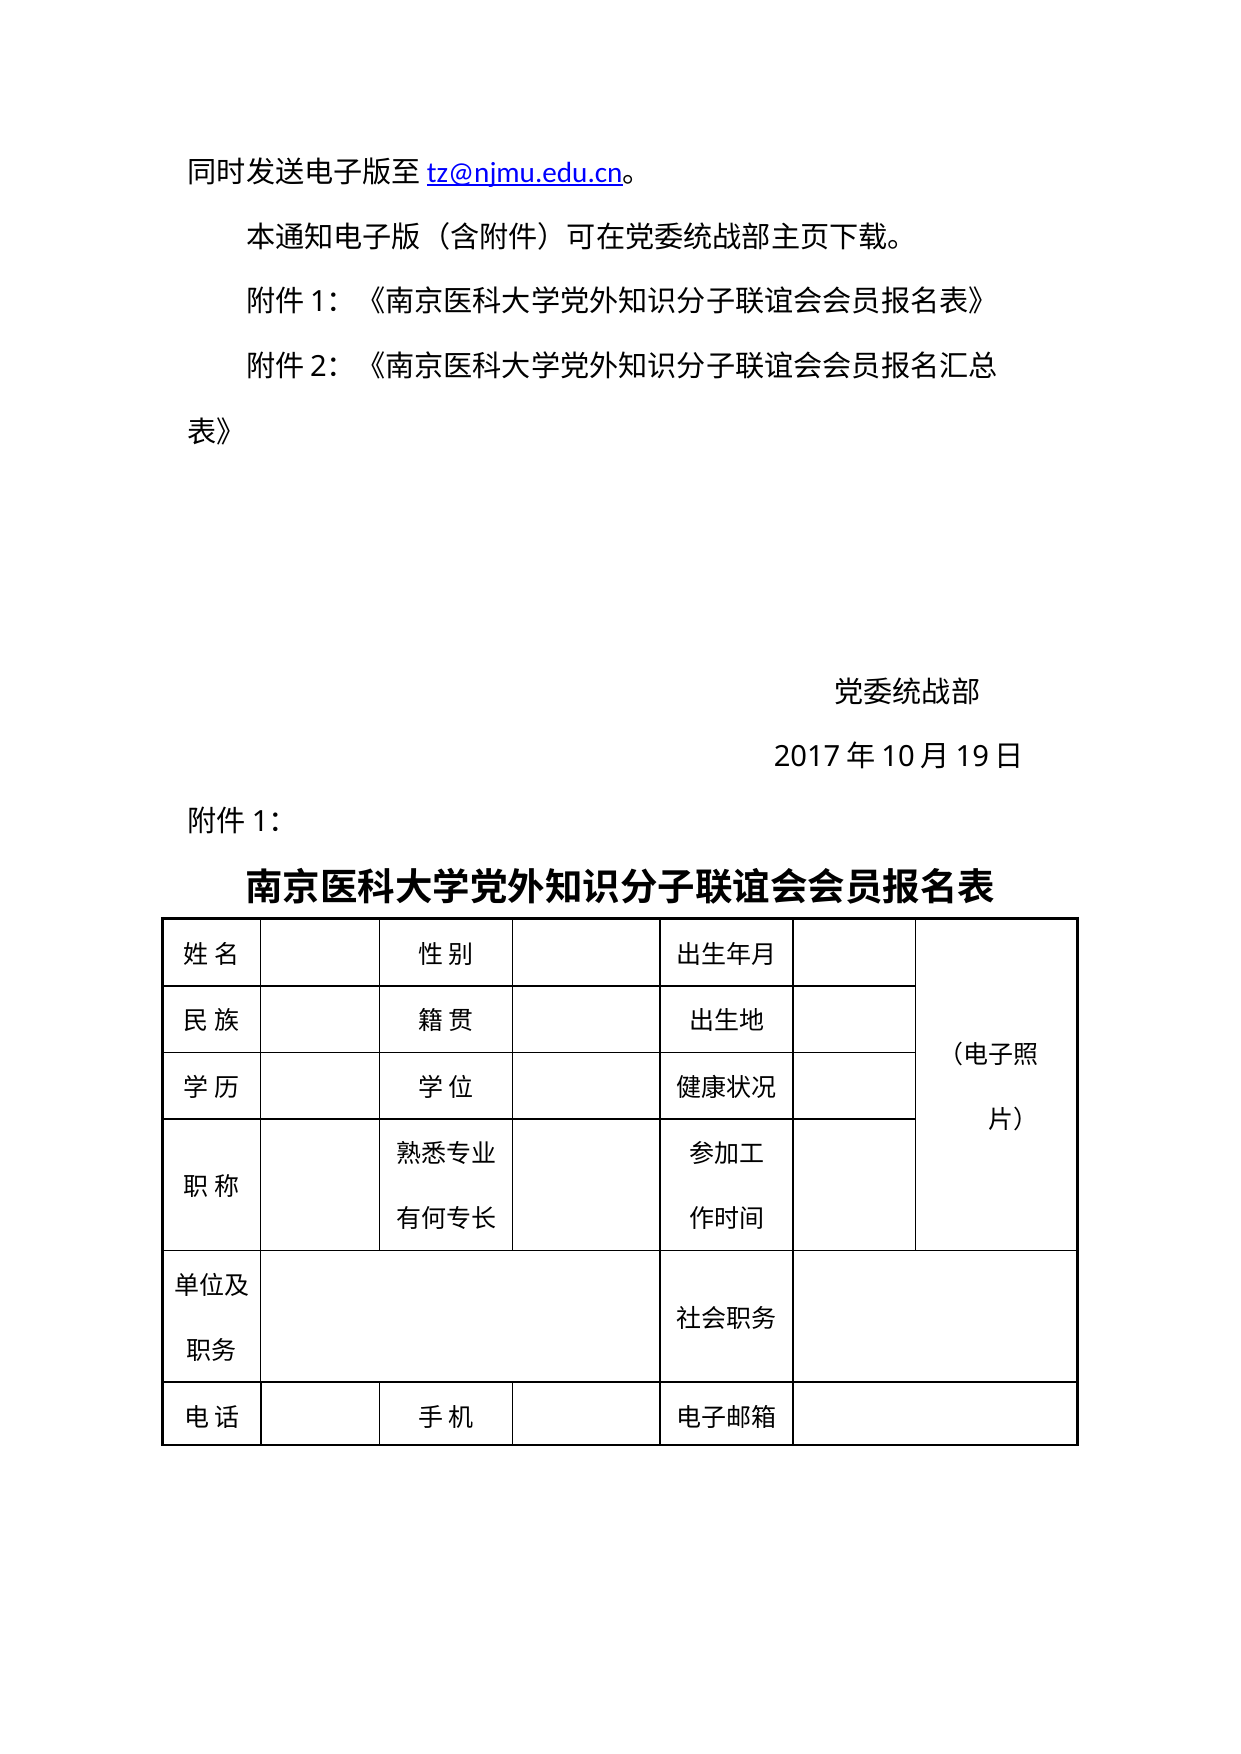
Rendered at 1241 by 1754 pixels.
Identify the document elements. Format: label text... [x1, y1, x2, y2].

table_cell [261, 987, 379, 1051]
table_cell [261, 1251, 659, 1381]
table_header [794, 920, 915, 985]
table_cell 社会职务 [661, 1251, 792, 1381]
table_cell [794, 1120, 915, 1249]
table_cell [794, 1383, 1076, 1444]
table_cell [794, 1251, 1076, 1381]
table_cell [794, 987, 915, 1051]
table_cell 学 历 [164, 1053, 260, 1118]
table_cell 学 位 [380, 1053, 512, 1118]
table_cell 电 话 [164, 1383, 260, 1444]
table_cell [262, 1383, 379, 1444]
table_header （电子照片） [916, 920, 1076, 1249]
table_cell [261, 1120, 379, 1249]
table_header 性 别 [380, 920, 512, 985]
table_header [513, 920, 659, 985]
table_cell 健康状况 [661, 1053, 792, 1118]
table_cell [261, 1053, 379, 1118]
table_cell 籍 贯 [380, 987, 512, 1051]
text 2017年10月19日 [187, 722, 1023, 787]
table_cell [513, 1053, 659, 1118]
text 南京医科大学党外知识分子联谊会会员报名表 [187, 852, 1053, 917]
text 附件2：《南京医科大学党外知识分子联谊会会员报名汇总表》 [187, 332, 1053, 462]
table_cell 民 族 [164, 987, 260, 1051]
table_header 出生年月 [661, 920, 792, 985]
table_header [261, 920, 379, 985]
table_cell 熟悉专业 有何专长 [380, 1120, 512, 1249]
text 党委统战部 [187, 657, 980, 722]
table_cell [513, 987, 659, 1051]
table_cell 电子邮箱 [661, 1383, 792, 1444]
table_cell [513, 1383, 659, 1444]
table_cell 职 称 [164, 1120, 260, 1249]
table_cell 单位及职务 [164, 1251, 260, 1381]
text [187, 137, 1053, 202]
table_cell [794, 1053, 915, 1118]
table_header 姓 名 [164, 920, 260, 985]
table_cell 出生地 [661, 987, 792, 1051]
table_cell 手 机 [380, 1383, 512, 1444]
text 附件1：《南京医科大学党外知识分子联谊会会员报名表》 [187, 267, 1053, 332]
table_cell [513, 1120, 659, 1249]
table_cell 参加工 作时间 [661, 1120, 792, 1249]
text 本通知电子版（含附件）可在党委统战部主页下载。 [187, 202, 1053, 267]
text 附件1： [187, 787, 1053, 852]
